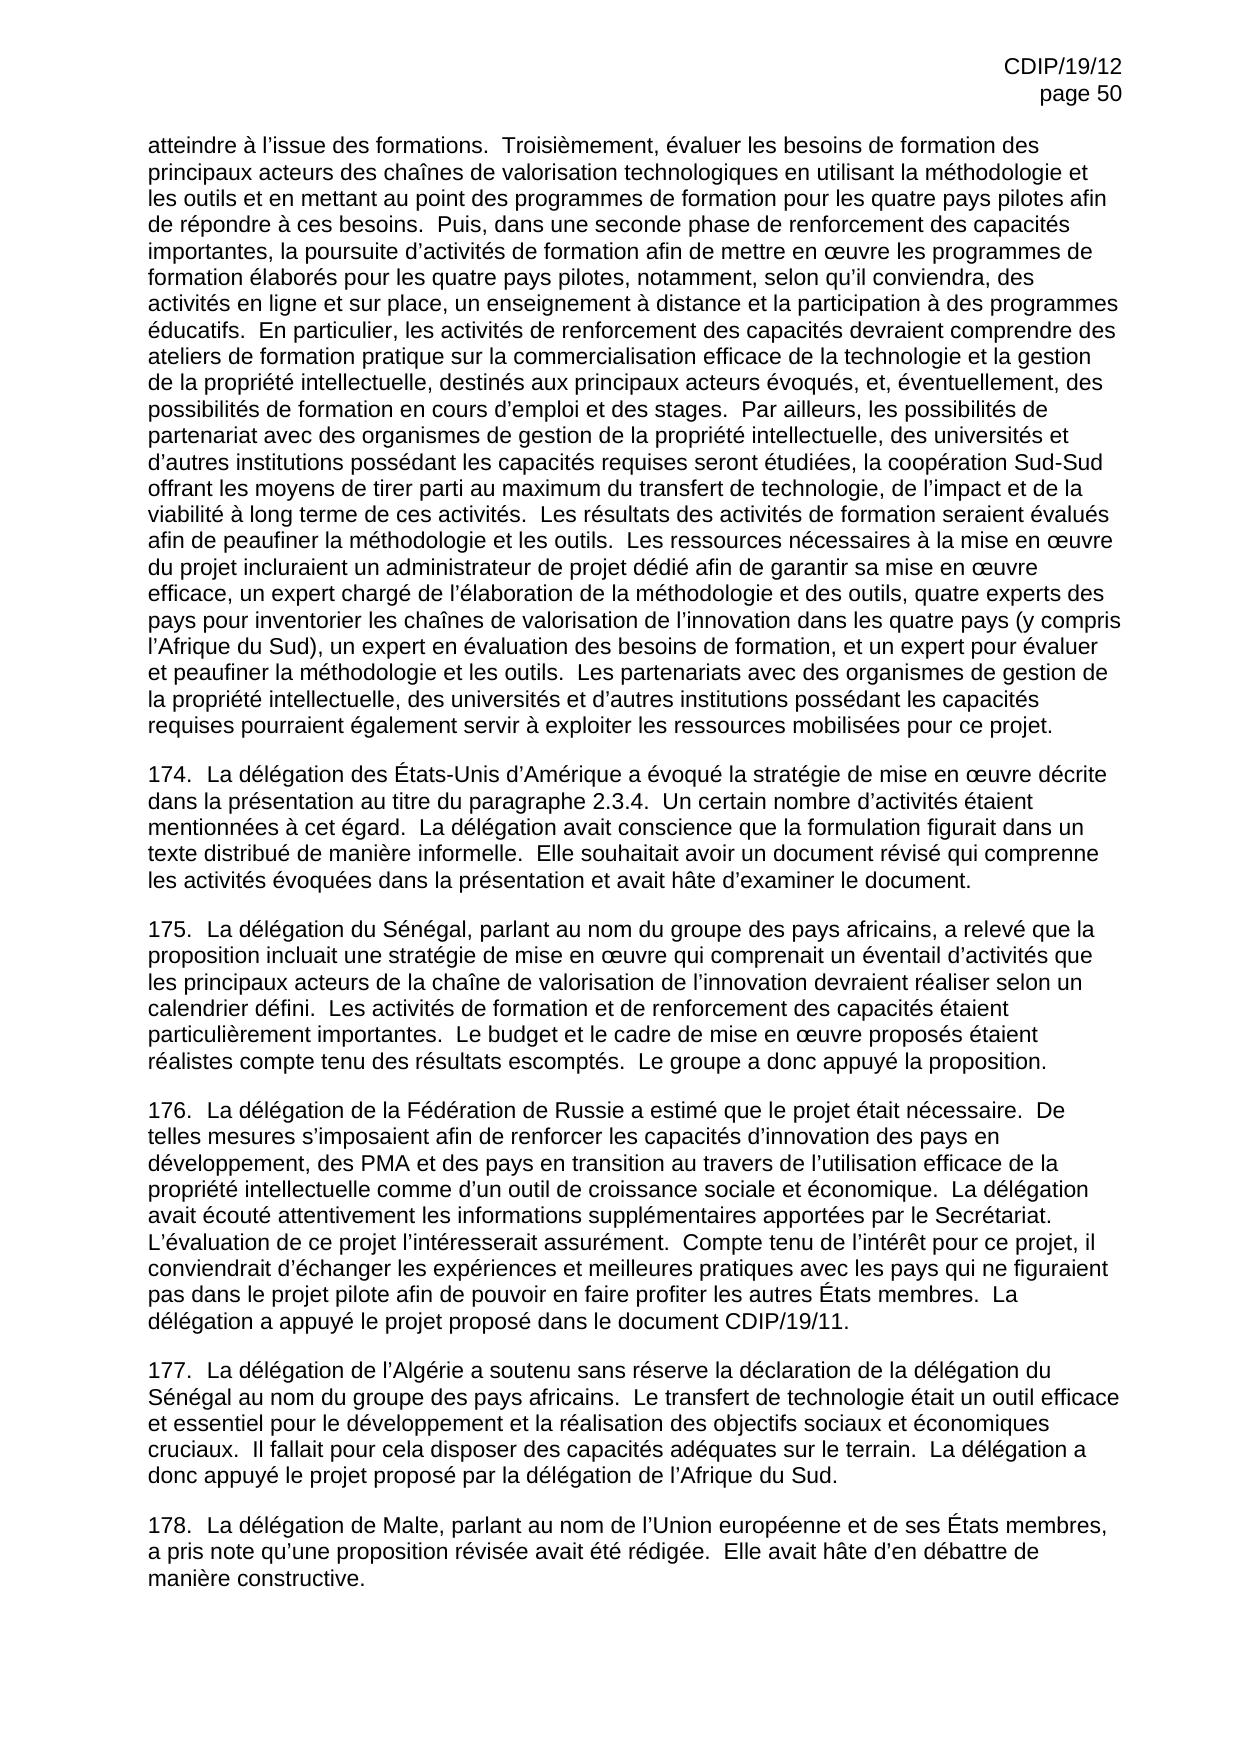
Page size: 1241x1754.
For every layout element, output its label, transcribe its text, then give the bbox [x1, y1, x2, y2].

text La délégation de la Fédération de Russie a estimé que le projet était nécessaire. De telles mesures s’imposaient afin de renforcer les capacités d’innovation des pays en développement, des PMA et des pays en transition au travers de l’utilisation efficace de la propriété intellectuelle comme d’un outil de croissance sociale et économique. La délégation avait écouté attentivement les informations supplémentaires apportées par le Secrétariat. L’évaluation de ce projet l’intéresserait assurément. Compte tenu de l’intérêt pour ce projet, il conviendrait d’échanger les expériences et meilleures pratiques avec les pays qui ne figuraient pas dans le projet pilote afin de pouvoir en faire profiter les autres États membres. La délégation a appuyé le projet proposé dans le document CDIP/19/11. [148, 1097, 1122, 1334]
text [148, 132, 1122, 738]
text La délégation du Sénégal, parlant au nom du groupe des pays africains, a relevé que la proposition incluait une stratégie de mise en œuvre qui comprenait un éventail d’activités que les principaux acteurs de la chaîne de valorisation de l’innovation devraient réaliser selon un calendrier défini. Les activités de formation et de renforcement des capacités étaient particulièrement importantes. Le budget et le cadre de mise en œuvre proposés étaient réalistes compte tenu des résultats escomptés. Le groupe a donc appuyé la proposition. [148, 916, 1122, 1074]
text La délégation de Malte, parlant au nom de l’Union européenne et de ses États membres, a pris note qu’une proposition révisée avait été rédigée. Elle avait hâte d’en débattre de manière constructive. [148, 1512, 1122, 1591]
text La délégation de l’Algérie a soutenu sans réserve la déclaration de la délégation du Sénégal au nom du groupe des pays africains. Le transfert de technologie était un outil efficace et essentiel pour le développement et la réalisation des objectifs sociaux et économiques cruciaux. Il fallait pour cela disposer des capacités adéquates sur le terrain. La délégation a donc appuyé le projet proposé par la délégation de l’Afrique du Sud. [148, 1357, 1122, 1489]
text La délégation des États-Unis d’Amérique a évoqué la stratégie de mise en œuvre décrite dans la présentation au titre du paragraphe 2.3.4. Un certain nombre d’activités étaient mentionnées à cet égard. La délégation avait conscience que la formulation figurait dans un texte distribué de manière informelle. Elle souhaitait avoir un document révisé qui comprenne les activités évoquées dans la présentation et avait hâte d’examiner le document. [148, 761, 1122, 893]
